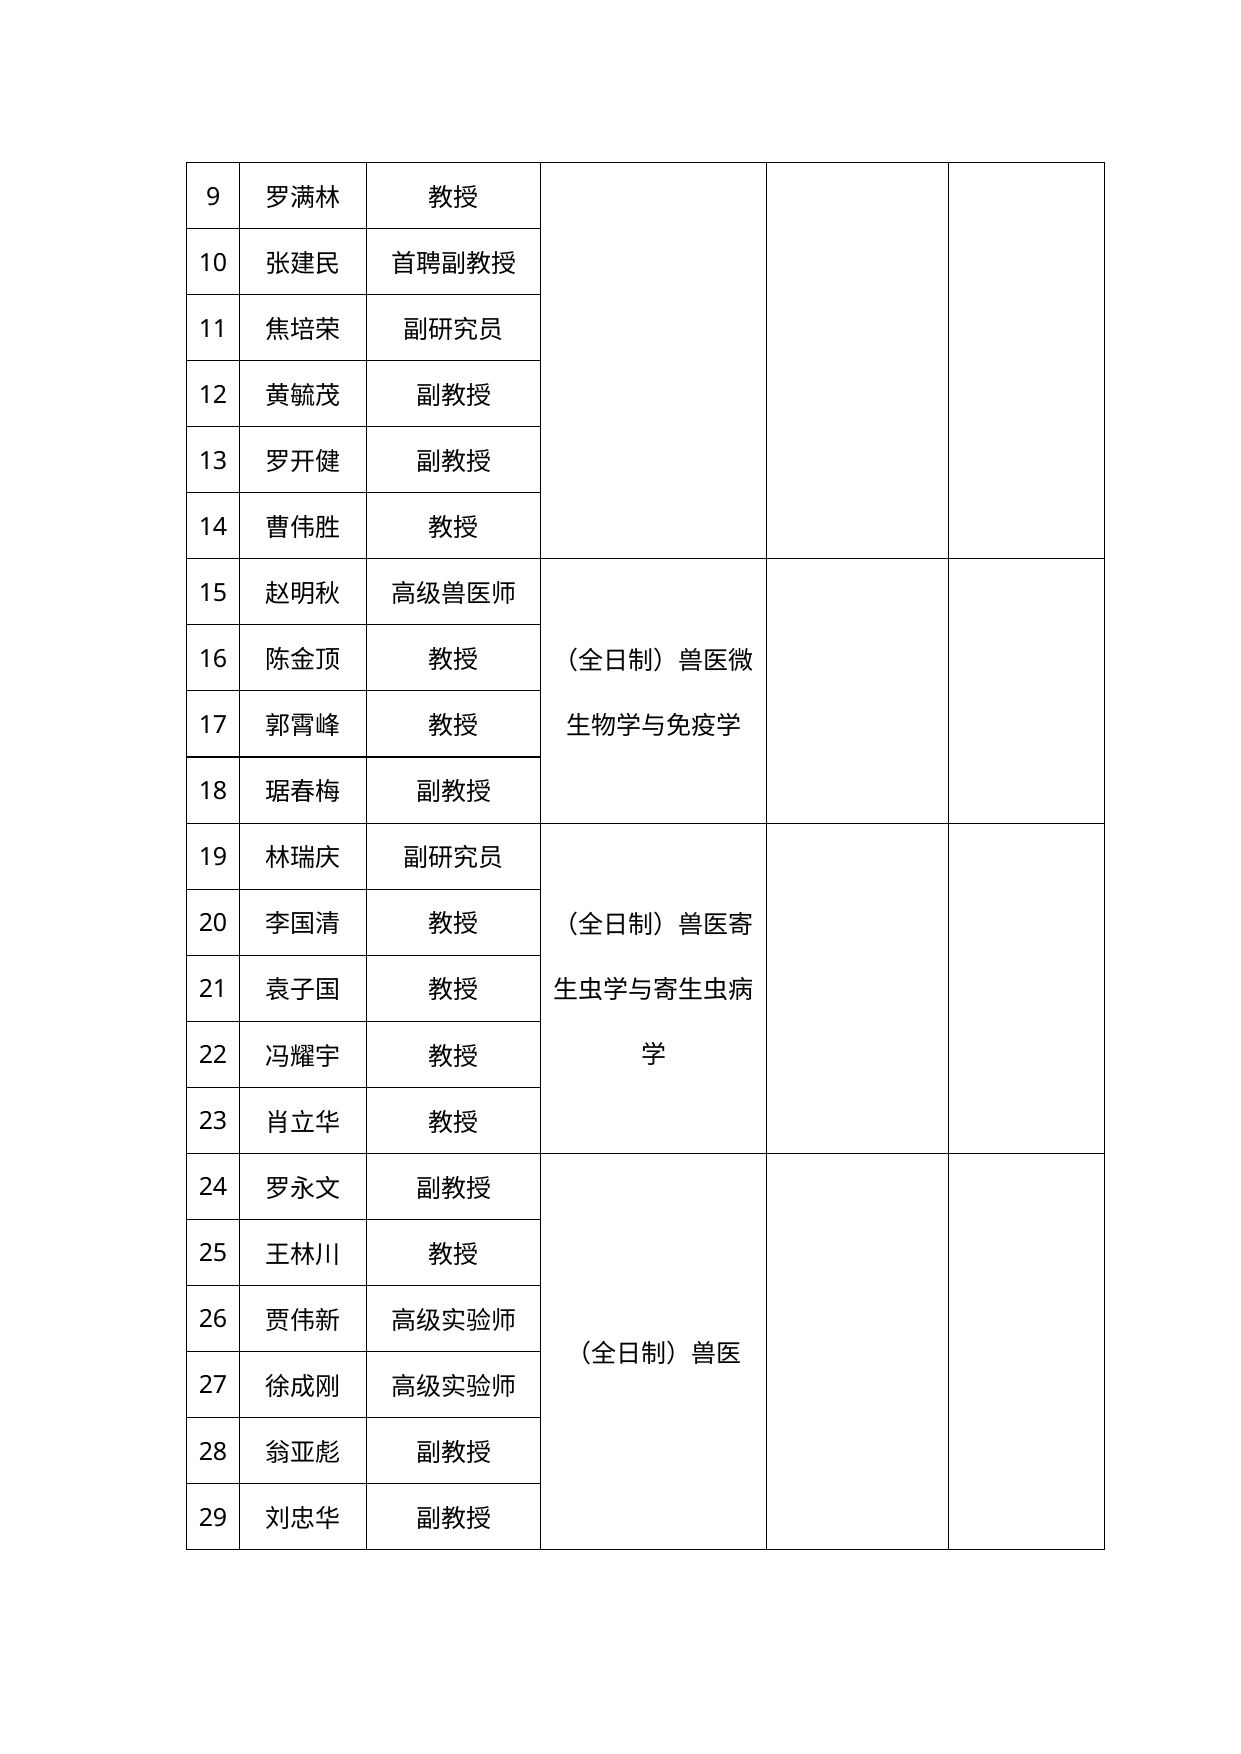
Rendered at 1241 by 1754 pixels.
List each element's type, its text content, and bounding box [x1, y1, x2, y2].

table_cell 罗满林 [240, 163, 366, 228]
table_cell 22 [187, 1022, 239, 1087]
table_cell 赵明秋 [240, 559, 366, 624]
table_cell 10 [187, 229, 239, 294]
table_cell 张建民 [240, 229, 366, 294]
table_cell 李国清 [240, 890, 366, 954]
table_cell 高级实验师 [367, 1352, 540, 1417]
table_cell 副研究员 [367, 824, 540, 888]
table_cell [767, 559, 948, 822]
table_cell 曹伟胜 [240, 493, 366, 558]
table_cell 15 [187, 559, 239, 624]
table_cell 28 [187, 1418, 239, 1483]
table_cell 20 [187, 890, 239, 954]
table_cell 焦培荣 [240, 295, 366, 360]
table_cell 教授 [367, 625, 540, 690]
table_cell 14 [187, 493, 239, 558]
table_cell 肖立华 [240, 1088, 366, 1153]
table_cell 教授 [367, 691, 540, 756]
table_cell 王林川 [240, 1220, 366, 1285]
table_cell 9 [187, 163, 239, 228]
table_cell （全日制）兽医寄生虫学与寄生虫病学 [541, 824, 766, 1153]
table_cell 琚春梅 [240, 758, 366, 822]
table_cell 教授 [367, 1088, 540, 1153]
table_cell （全日制）兽医微生物学与免疫学 [541, 559, 766, 822]
table_cell 首聘副教授 [367, 229, 540, 294]
table_cell [949, 824, 1104, 1153]
table_cell 郭霄峰 [240, 691, 366, 756]
table_cell 16 [187, 625, 239, 690]
table_cell 副教授 [367, 1484, 540, 1549]
table_cell 11 [187, 295, 239, 360]
table_cell [767, 1154, 948, 1549]
table_cell 教授 [367, 493, 540, 558]
table_cell 副研究员 [367, 295, 540, 360]
table_cell 26 [187, 1286, 239, 1351]
table_cell 21 [187, 956, 239, 1021]
table_cell 罗开健 [240, 427, 366, 492]
table_cell 教授 [367, 956, 540, 1021]
table_cell 陈金顶 [240, 625, 366, 690]
table_cell 翁亚彪 [240, 1418, 366, 1483]
table_cell 副教授 [367, 1418, 540, 1483]
table_cell 29 [187, 1484, 239, 1549]
table_cell 27 [187, 1352, 239, 1417]
table_cell 袁子国 [240, 956, 366, 1021]
table_cell （全日制）兽医 [541, 1154, 766, 1549]
table_cell 23 [187, 1088, 239, 1153]
table_cell 副教授 [367, 427, 540, 492]
table_cell 高级兽医师 [367, 559, 540, 624]
table_cell 教授 [367, 1220, 540, 1285]
table_cell [949, 559, 1104, 822]
table_cell 12 [187, 361, 239, 426]
table_cell 冯耀宇 [240, 1022, 366, 1087]
table_cell 25 [187, 1220, 239, 1285]
table_cell 24 [187, 1154, 239, 1219]
table_cell 13 [187, 427, 239, 492]
table_cell [767, 824, 948, 1153]
table_cell 刘忠华 [240, 1484, 366, 1549]
table_cell 高级实验师 [367, 1286, 540, 1351]
table_cell 林瑞庆 [240, 824, 366, 888]
table_cell 副教授 [367, 361, 540, 426]
table_cell [949, 1154, 1104, 1549]
table_cell 副教授 [367, 1154, 540, 1219]
table_cell 18 [187, 758, 239, 822]
table_cell 徐成刚 [240, 1352, 366, 1417]
table_cell 罗永文 [240, 1154, 366, 1219]
table_cell 17 [187, 691, 239, 756]
table_cell 教授 [367, 163, 540, 228]
table_cell 19 [187, 824, 239, 888]
table_cell 教授 [367, 1022, 540, 1087]
table_cell 贾伟新 [240, 1286, 366, 1351]
table_cell 教授 [367, 890, 540, 954]
table_cell 黄毓茂 [240, 361, 366, 426]
table_cell 副教授 [367, 758, 540, 822]
